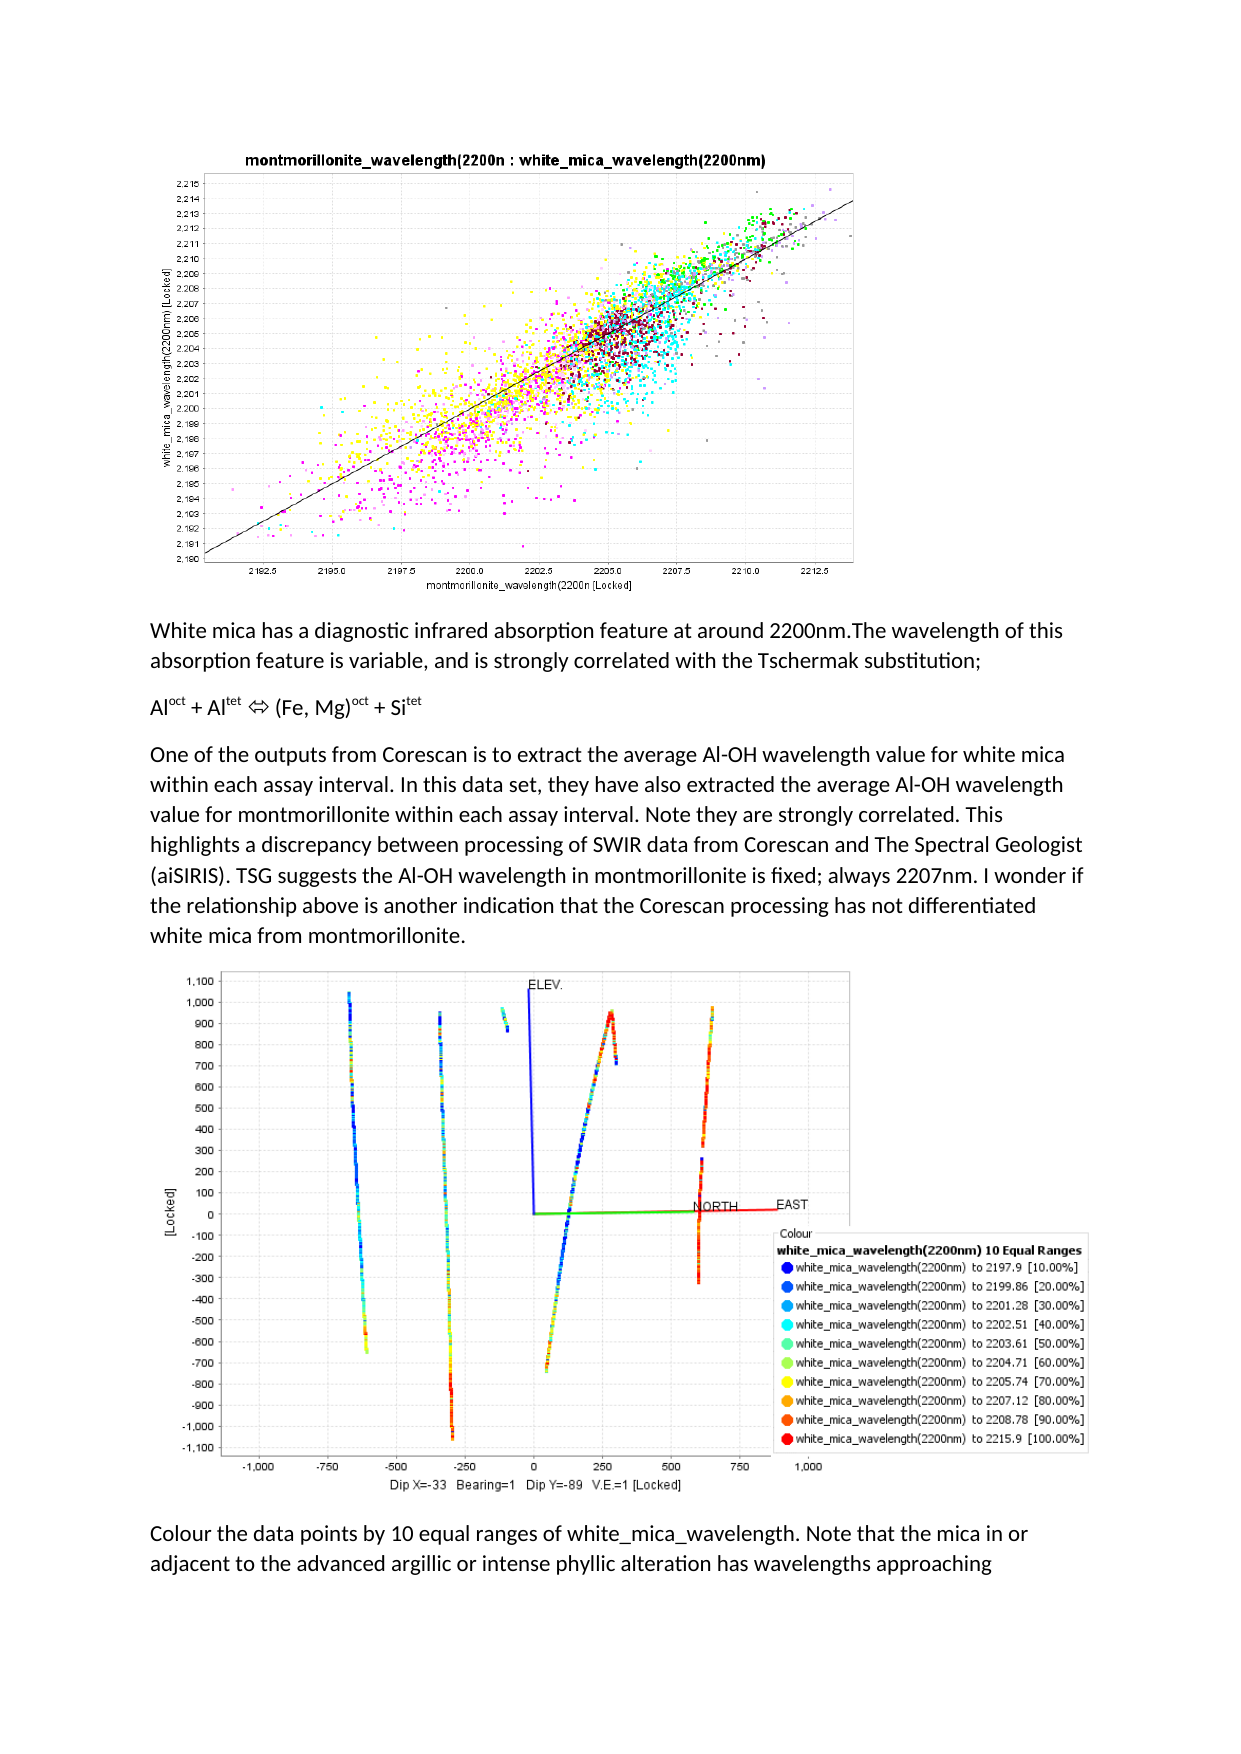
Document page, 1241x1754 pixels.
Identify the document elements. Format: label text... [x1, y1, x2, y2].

picture [150, 150, 859, 597]
text White mica has a diagnostic infrared absorption feature at around 2200nm.The wavelength of this absorption feature is variable, and is strongly correlated with the Tschermak substitution; [150, 616, 1090, 674]
picture [150, 968, 1091, 1500]
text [150, 1519, 1090, 1577]
text One of the outputs from Corescan is to extract the average Al-OH wavelength value for white mica within each assay interval. In this data set, they have also extracted the average Al-OH wavelength value for montmorillonite within each assay interval. Note they are strongly correlated. This highlights a discrepancy between processing of SWIR data from Corescan and The Spectral Geologist (aiSIRIS). TSG suggests the Al-OH wavelength in montmorillonite is fixed; always 2207nm. I wonder if the relationship above is another indication that the Corescan processing has not differentiated white mica from montmorillonite. [150, 740, 1090, 949]
text Aloct + Altet (Fe, Mg)oct + Sitet [150, 693, 1090, 721]
